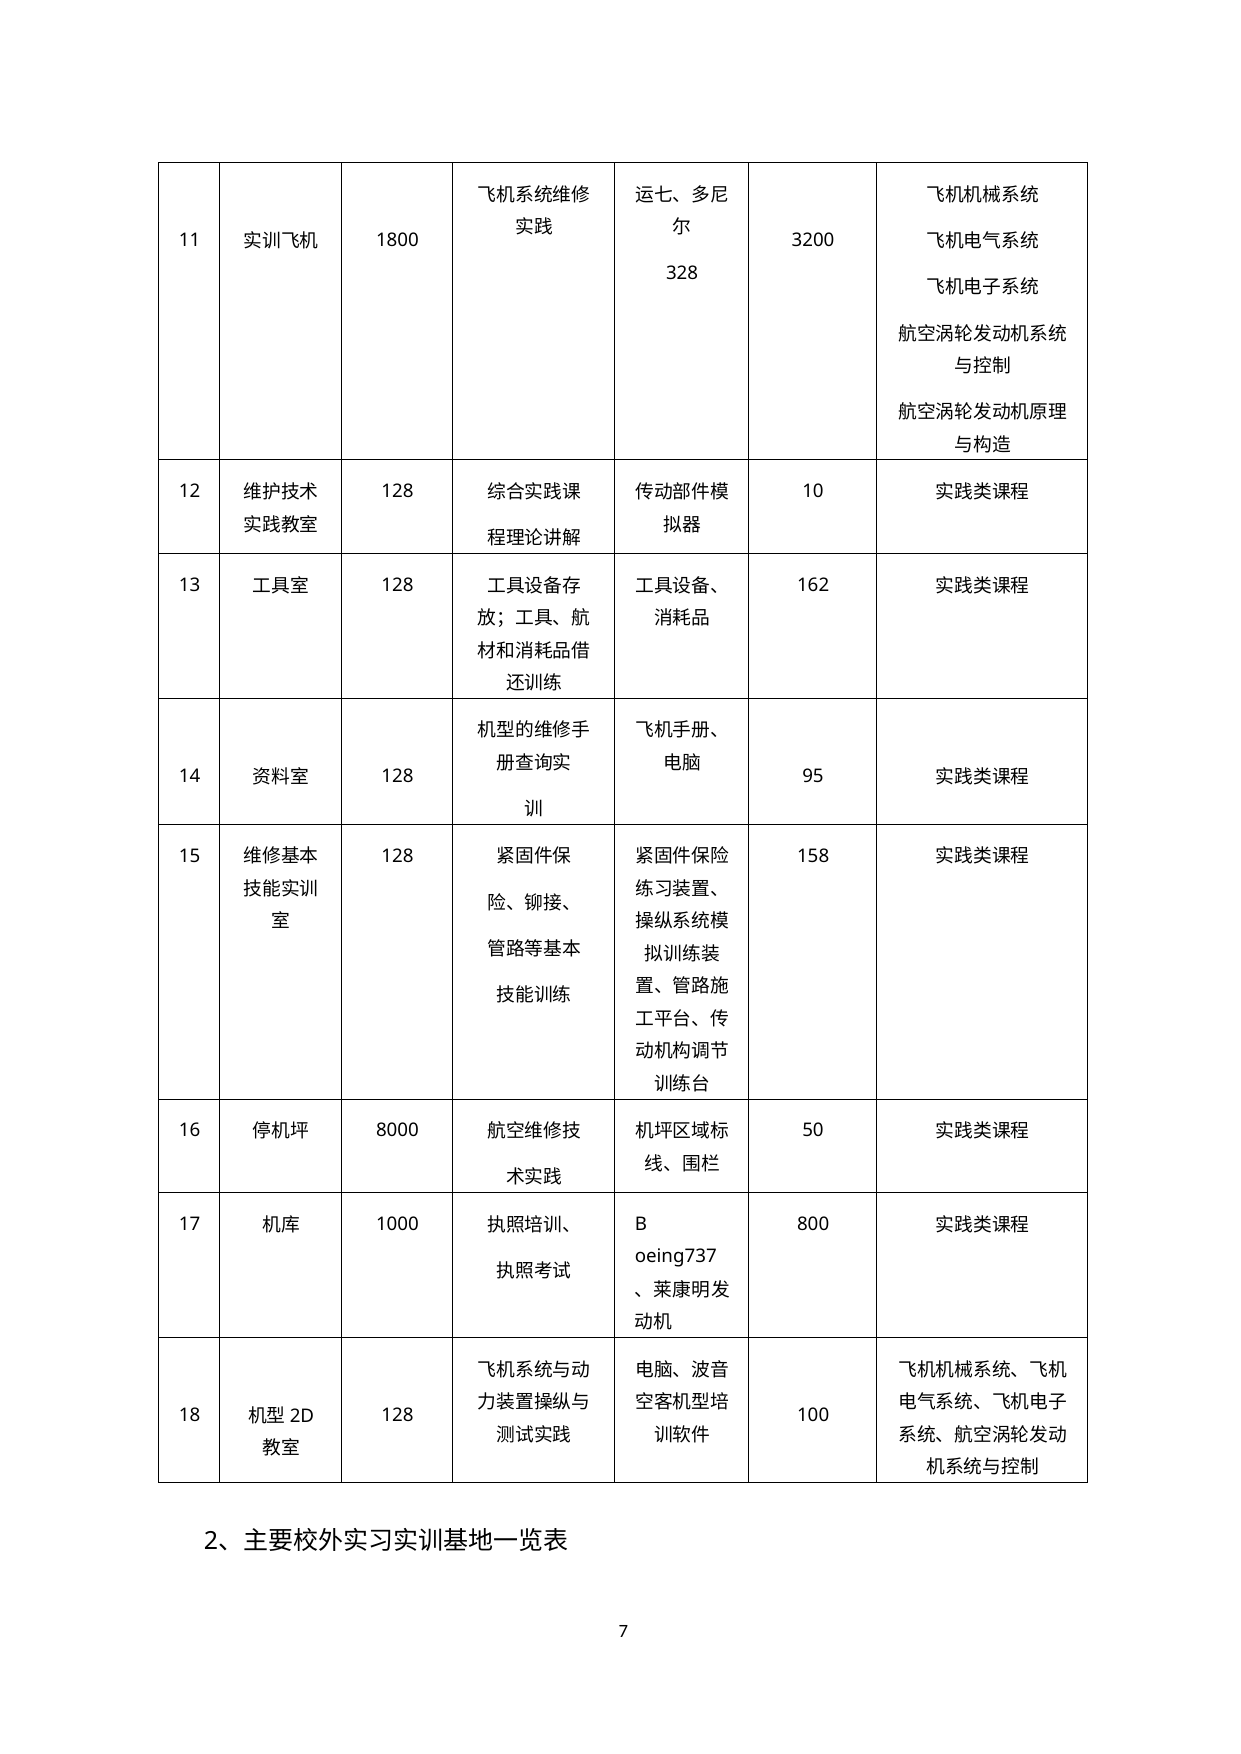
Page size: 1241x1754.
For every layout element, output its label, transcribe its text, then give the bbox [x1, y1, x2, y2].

table_cell 1000 [342, 1193, 452, 1337]
table_cell 100 [749, 1338, 876, 1482]
table_cell 15 [159, 825, 219, 1098]
table_cell 执照培训、 执照考试 [453, 1193, 614, 1337]
table_cell 14 [159, 699, 219, 824]
table_cell 实践类课程 [877, 554, 1087, 698]
table_cell 工具设备存放；工具、航材和消耗品借还训练 [453, 554, 614, 698]
table_cell 128 [342, 825, 452, 1098]
table_cell 实践类课程 [877, 460, 1087, 553]
table_cell 12 [159, 460, 219, 553]
table_cell 实践类课程 [877, 825, 1087, 1098]
table_cell 航空维修技 术实践 [453, 1100, 614, 1192]
table_cell 实训飞机 [220, 163, 341, 459]
table_cell 飞机机械系统 飞机电气系统 飞机电子系统 航空涡轮发动机系统与控制 航空涡轮发动机原理与构造 [877, 163, 1087, 459]
table_cell 运七、多尼尔 328 [615, 163, 748, 459]
table_cell 17 [159, 1193, 219, 1337]
table_cell 128 [342, 699, 452, 824]
table_cell 8000 [342, 1100, 452, 1192]
table_cell 机库 [220, 1193, 341, 1337]
table_cell 3200 [749, 163, 876, 459]
table_cell Boeing737、莱康明发动机 [615, 1193, 748, 1337]
table_cell 16 [159, 1100, 219, 1192]
table_cell 1800 [342, 163, 452, 459]
table_cell 10 [749, 460, 876, 553]
table_cell 13 [159, 554, 219, 698]
table_cell 95 [749, 699, 876, 824]
table_cell 128 [342, 1338, 452, 1482]
table_cell 11 [159, 163, 219, 459]
table_cell 128 [342, 554, 452, 698]
table_cell 工具设备、消耗品 [615, 554, 748, 698]
table_cell 18 [159, 1338, 219, 1482]
table_cell 机坪区域标线、围栏 [615, 1100, 748, 1192]
table_cell 停机坪 [220, 1100, 341, 1192]
table_cell 128 [342, 460, 452, 553]
table_cell 50 [749, 1100, 876, 1192]
table_cell 电脑、波音空客机型培训软件 [615, 1338, 748, 1482]
table_cell 传动部件模拟器 [615, 460, 748, 553]
table_cell 工具室 [220, 554, 341, 698]
table_cell 飞机系统与动力装置操纵与测试实践 [453, 1338, 614, 1482]
table_cell 实践类课程 [877, 1193, 1087, 1337]
table_cell 飞机机械系统、飞机电气系统、飞机电子系统、航空涡轮发动机系统与控制 [877, 1338, 1087, 1482]
table_cell 机型 2D 教室 [220, 1338, 341, 1482]
table_cell 维修基本技能实训室 [220, 825, 341, 1098]
table_cell 综合实践课 程理论讲解 [453, 460, 614, 553]
table_cell 实践类课程 [877, 1100, 1087, 1192]
table_cell 资料室 [220, 699, 341, 824]
table_cell 实践类课程 [877, 699, 1087, 824]
table_cell 机型的维修手册查询实 训 [453, 699, 614, 824]
table_cell 紧固件保 险、铆接、 管路等基本 技能训练 [453, 825, 614, 1098]
table_cell 飞机手册、电脑 [615, 699, 748, 824]
table_cell 800 [749, 1193, 876, 1337]
table_cell 飞机系统维修实践 [453, 163, 614, 459]
table_cell 162 [749, 554, 876, 698]
list 2、主要校外实习实训基地一览表 [153, 1506, 1092, 1571]
table_cell 紧固件保险练习装置、操纵系统模拟训练装置、管路施工平台、传动机构调节训练台 [615, 825, 748, 1098]
table_cell 158 [749, 825, 876, 1098]
table_cell 维护技术实践教室 [220, 460, 341, 553]
